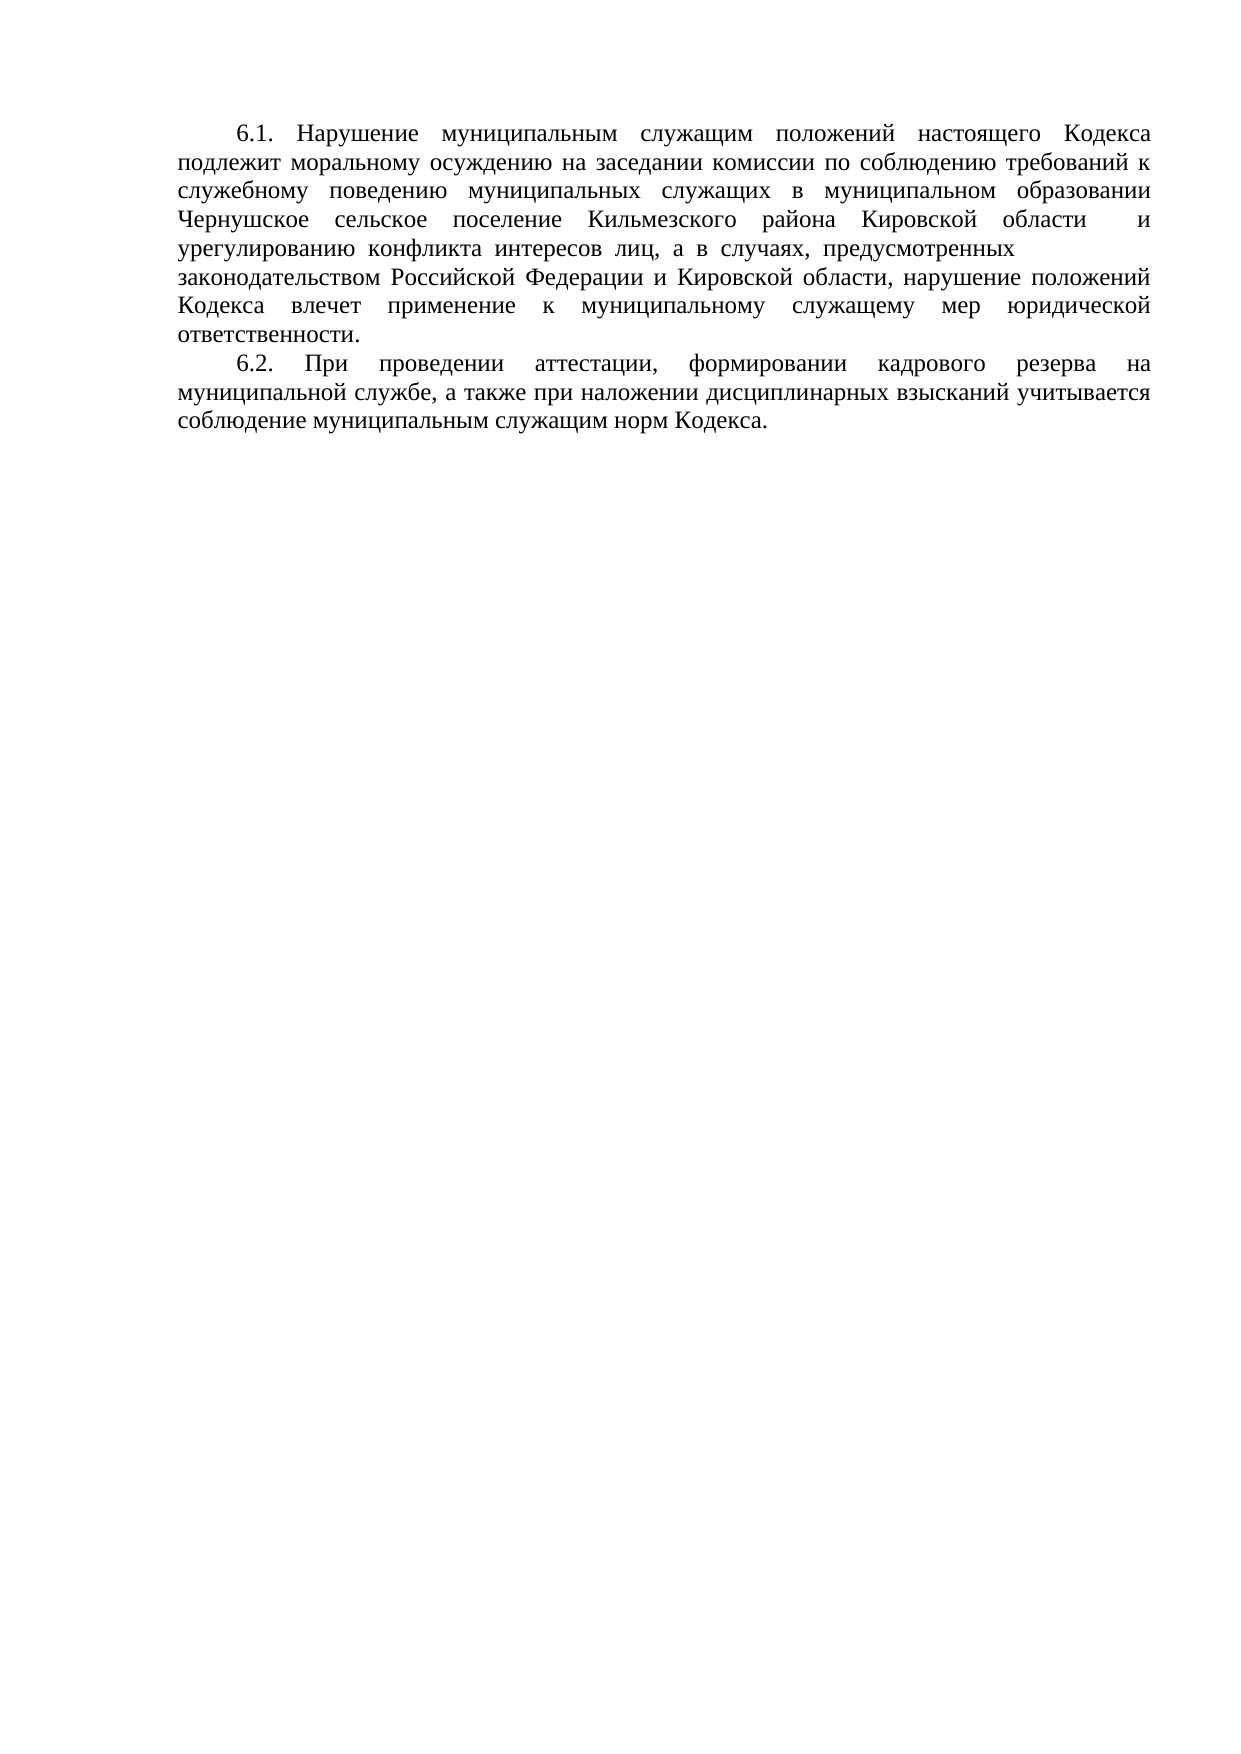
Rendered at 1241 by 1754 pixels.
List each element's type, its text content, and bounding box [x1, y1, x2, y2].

text 6.2. При проведении аттестации, формировании кадрового резерва на муниципальной службе, а также при наложении дисциплинарных взысканий учитывается соблюдение муниципальным служащим норм Кодекса. [177, 348, 1152, 434]
text законодательством Российской Федерации и Кировской области, нарушение положений Кодекса влечет применение к муниципальному служащему мер юридической ответственности. [177, 262, 1152, 348]
text 6.1. Нарушение муниципальным служащим положений настоящего Кодекса подлежит моральному осуждению на заседании комиссии по соблюдению требований к служебному поведению муниципальных служащих в муниципальном образовании Чернушское сельское поселение Кильмезского района Кировской области и урегулированию конфликта интересов лиц, а в случаях, предусмотренных [177, 118, 1152, 262]
